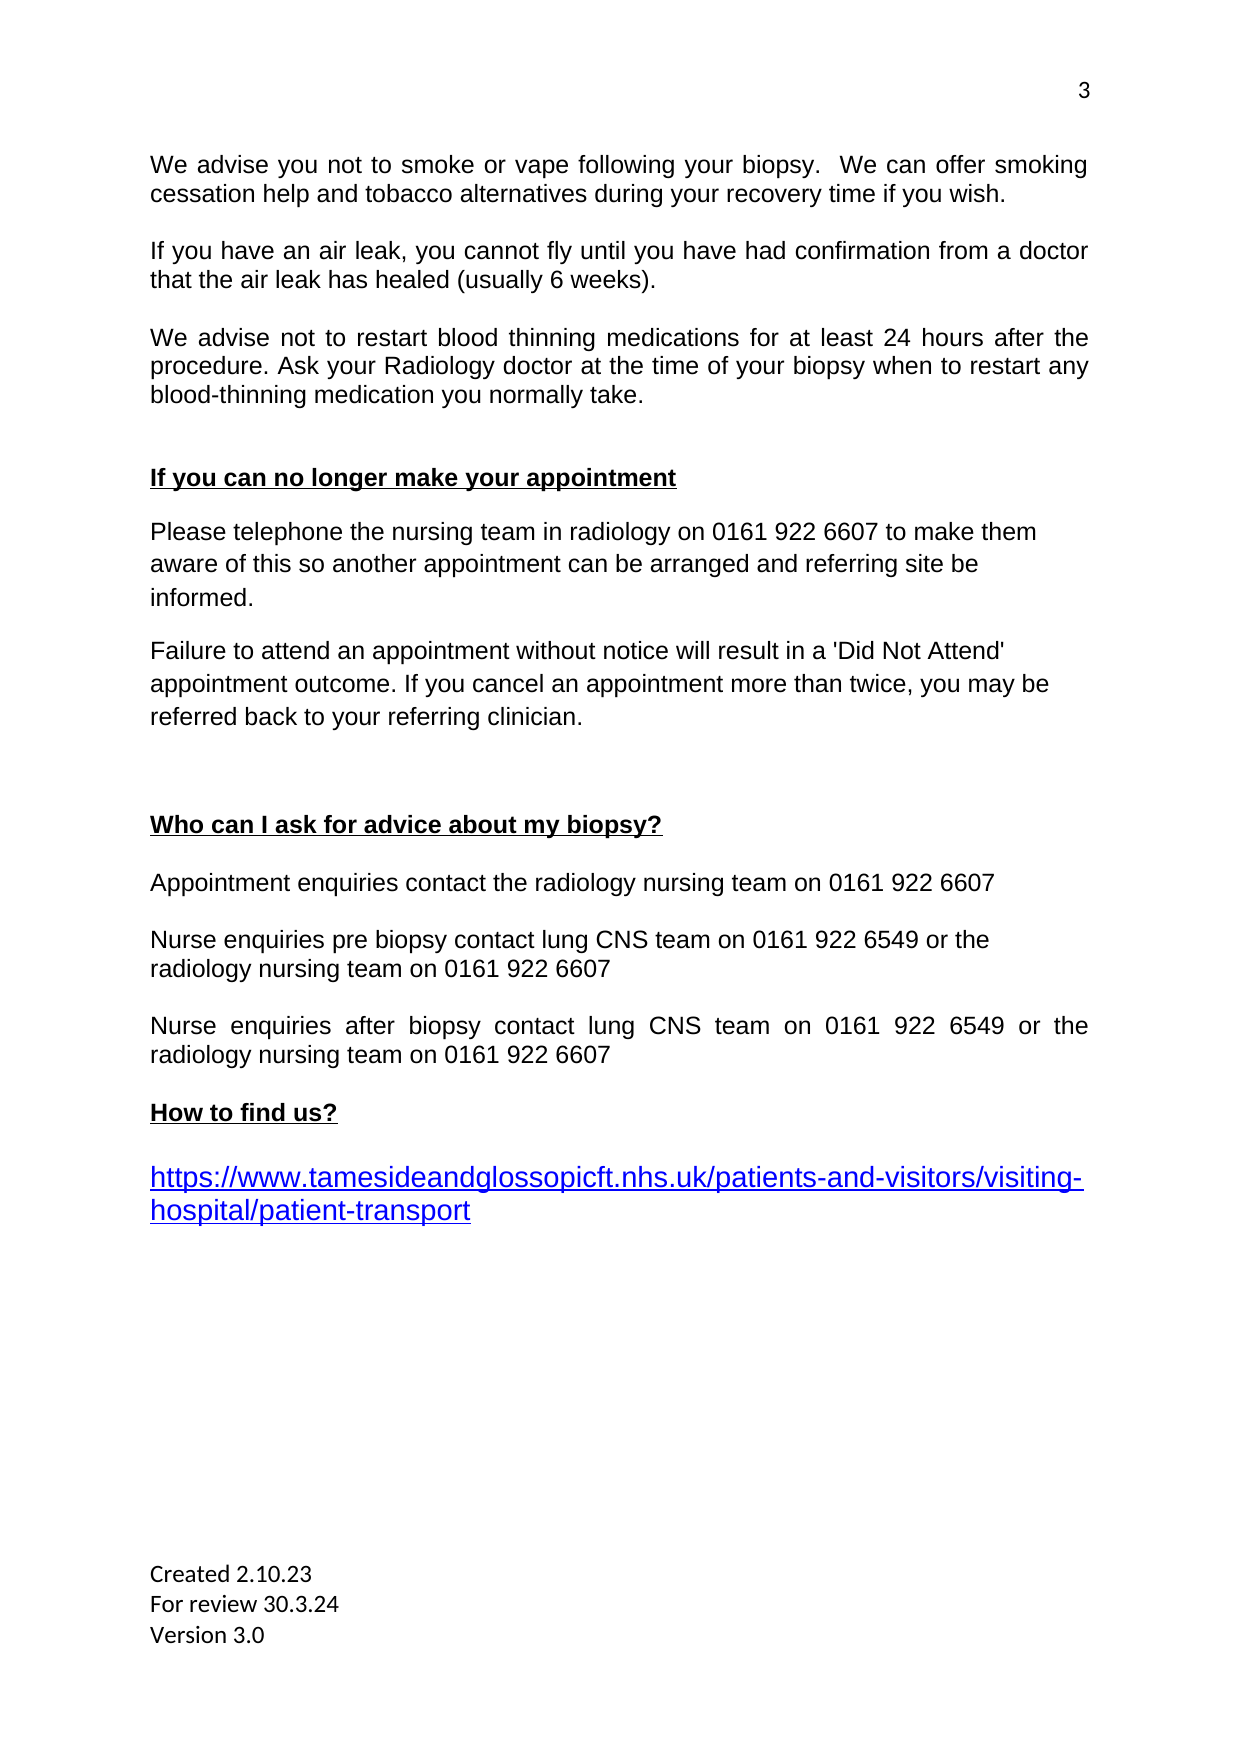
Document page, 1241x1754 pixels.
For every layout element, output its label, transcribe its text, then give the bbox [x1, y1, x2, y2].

text We advise not to restart blood thinning medications for at least 24 hours after the procedure. Ask your Radiology doctor at the time of your biopsy when to restart any blood-thinning medication you normally take. [150, 322, 1090, 409]
text https://www.tamesideandglossopicft.nhs.uk/patients-and-visitors/visiting-hospital/patient-transport [150, 1160, 1090, 1227]
text Who can I ask for advice about my biopsy? [150, 810, 1090, 839]
text If you can no longer make your appointment [150, 463, 1090, 491]
text How to find us? [150, 1098, 1090, 1126]
text Nurse enquiries pre biopsy contact lung CNS team on 0161 922 6549 or the radiology nursing team on 0161 922 6607 [150, 925, 1090, 983]
text We advise you not to smoke or vape following your biopsy. We can offer smoking cessation help and tobacco alternatives during your recovery time if you wish. [150, 150, 1090, 207]
text If you have an air leak, you cannot fly until you have had confirmation from a doctor that the air leak has healed (usually 6 weeks). [150, 236, 1090, 294]
text Failure to attend an appointment without notice will result in a 'Did Not Attend' appointment outcome. If you cancel an appointment more than twice, you may be referred back to your referring clinician. [150, 636, 1090, 731]
text Please telephone the nursing team in radiology on 0161 922 6607 to make them aware of this so another appointment can be arranged and referring site be informed. [150, 516, 1090, 611]
text Nurse enquiries after biopsy contact lung CNS team on 0161 922 6549 or the radiology nursing team on 0161 922 6607 [150, 1011, 1090, 1069]
text Appointment enquiries contact the radiology nursing team on 0161 922 6607 [150, 868, 1090, 896]
